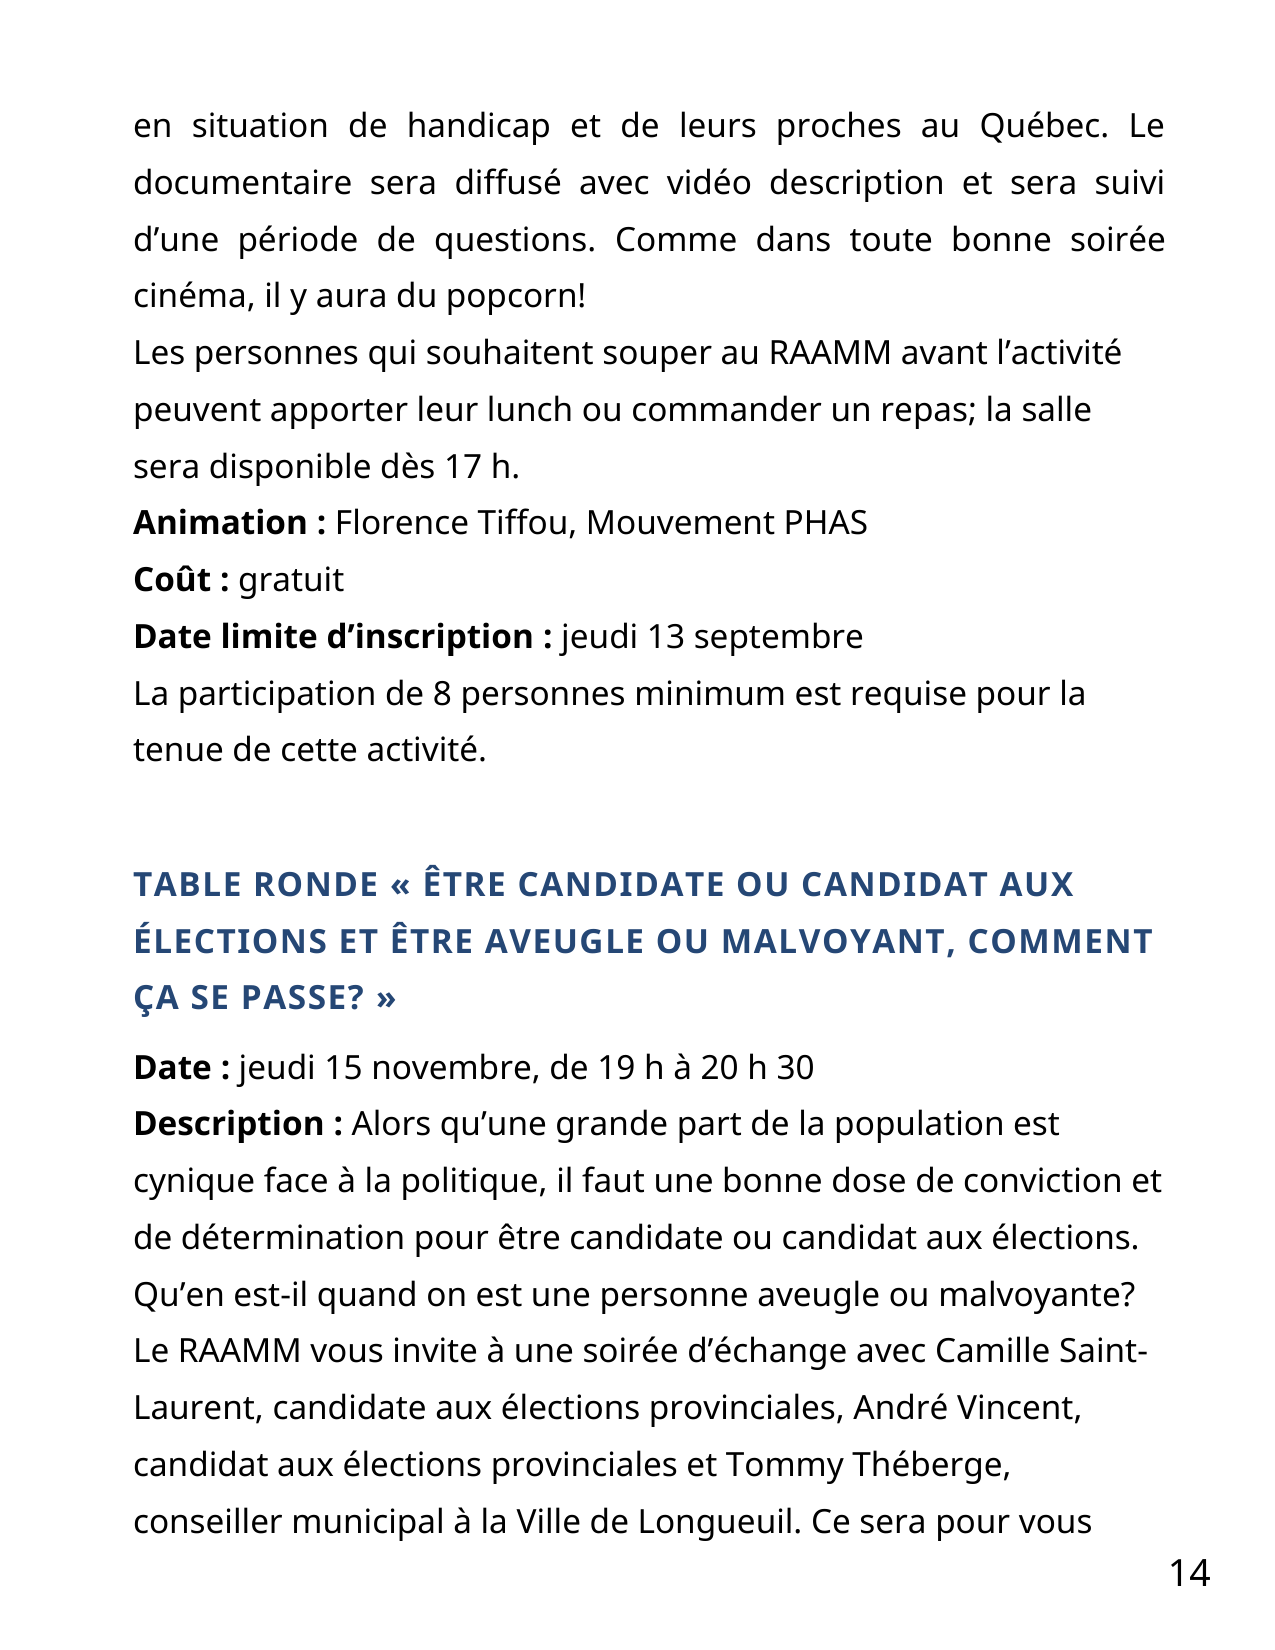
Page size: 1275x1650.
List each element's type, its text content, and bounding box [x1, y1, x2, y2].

text Date limite d’inscription : jeudi 13 septembre [133, 613, 1167, 658]
subtitle Table ronde « Être candidate ou candidat aux élections et être aveugle ou malvoyant, comment ça se passe? » [133, 861, 1167, 1019]
text La participation de 8 personnes minimum est requise pour la tenue de cette activité. [133, 669, 1167, 772]
text Description : Alors qu’une grande part de la population est cynique face à la politique, il faut une bonne dose de conviction et de détermination pour être candidate ou candidat aux élections. Qu’en est-il quand on est une personne aveugle ou malvoyante? [133, 1100, 1167, 1316]
text Coût : gratuit [133, 556, 1167, 601]
text Les personnes qui souhaitent souper au RAAMM avant l’activité peuvent apporter leur lunch ou commander un repas; la salle sera disponible dès 17 h. [133, 329, 1167, 488]
text Date : jeudi 15 novembre, de 19 h à 20 h 30 [133, 1043, 1167, 1089]
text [133, 1327, 1167, 1543]
text Animation : Florence Tiffou, Mouvement PHAS [133, 499, 1167, 544]
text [133, 102, 1167, 317]
